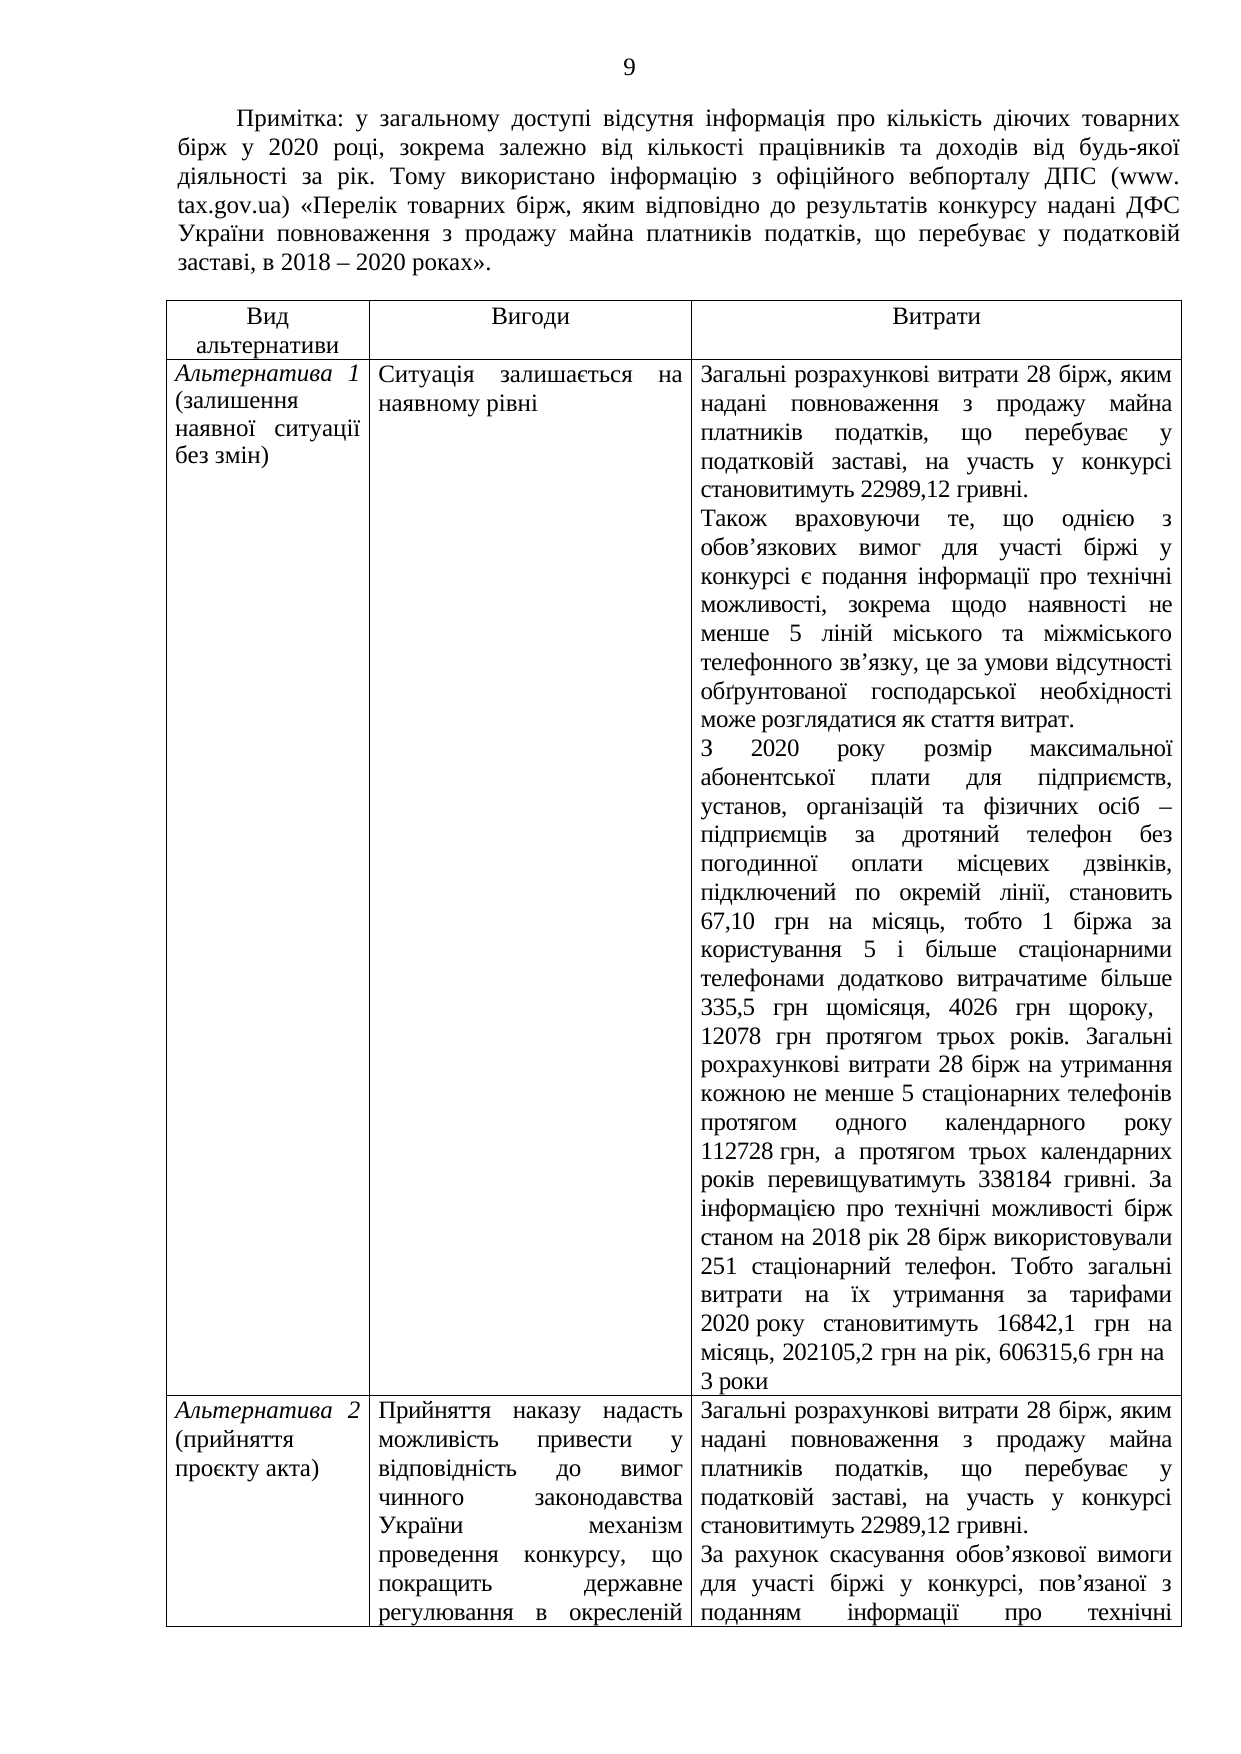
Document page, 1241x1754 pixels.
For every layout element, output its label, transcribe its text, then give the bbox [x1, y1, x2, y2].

table_header Вигоди [370, 301, 691, 358]
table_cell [167, 1396, 369, 1626]
table_header Вид альтернативи [167, 301, 369, 358]
table_cell Ситуація залишається на наявному рівні [370, 360, 691, 1394]
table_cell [692, 1396, 1181, 1626]
table_cell Загальні розрахункові витрати 28 бірж, яким надані повноваження з продажу майна платників податків, що перебуває у податковій заставі, на участь у конкурсі становитимуть 22989,12 гривні. Також враховуючи те, що однією з обов’язкових вимог для участі біржі у конкурсі є подання інформації про технічні можливості, зокрема щодо наявності не менше 5 ліній міського та міжміського телефонного зв’язку, це за умови відсутності обґрунтованої господарської необхідності може розглядатися як стаття витрат. З 2020 року розмір максимальної абонентської плати для підприємств, установ, організацій та фізичних осіб – підприємців за дротяний телефон без погодинної оплати місцевих дзвінків, підключений по окремій лінії, становить 67,10 грн на місяць, тобто 1 біржа за користування 5 і більше стаціонарними телефонами додатково витрачатиме більше 335,5 грн щомісяця, 4026 грн щороку, 12078 грн протягом трьох років. Загальні рохрахункові витрати 28 бірж на утримання кожною не менше 5 стаціонарних телефонів протягом одного календарного року 112728 грн, а протягом трьох календарних років перевищуватимуть 338184 гривні. За інформацією про технічні можливості бірж станом на 2018 рік 28 бірж використовували 251 стаціонарний телефон. Тобто загальні витрати на їх утримання за тарифами 2020 року становитимуть 16842,1 грн на місяць, 202105,2 грн на рік, 606315,6 грн на 3 роки [692, 360, 1181, 1394]
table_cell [370, 1396, 691, 1626]
table_cell Альтернатива 1 (залишення наявної ситуації без змін) [167, 360, 369, 1394]
table_header Витрати [692, 301, 1181, 358]
text Примітка: у загальному доступі відсутня інформація про кількість діючих товарних бірж у 2020 році, зокрема залежно від кількості працівників та доходів від будь-якої діяльності за рік. Тому використано інформацію з офіційного вебпорталу ДПС (www. tax.gov.ua) «Перелік товарних бірж, яким відповідно до результатів конкурсу надані ДФC України повноваження з продажу майна платників податків, що перебуває у податковій заставі, в 2018 – 2020 роках». [177, 103, 1181, 276]
